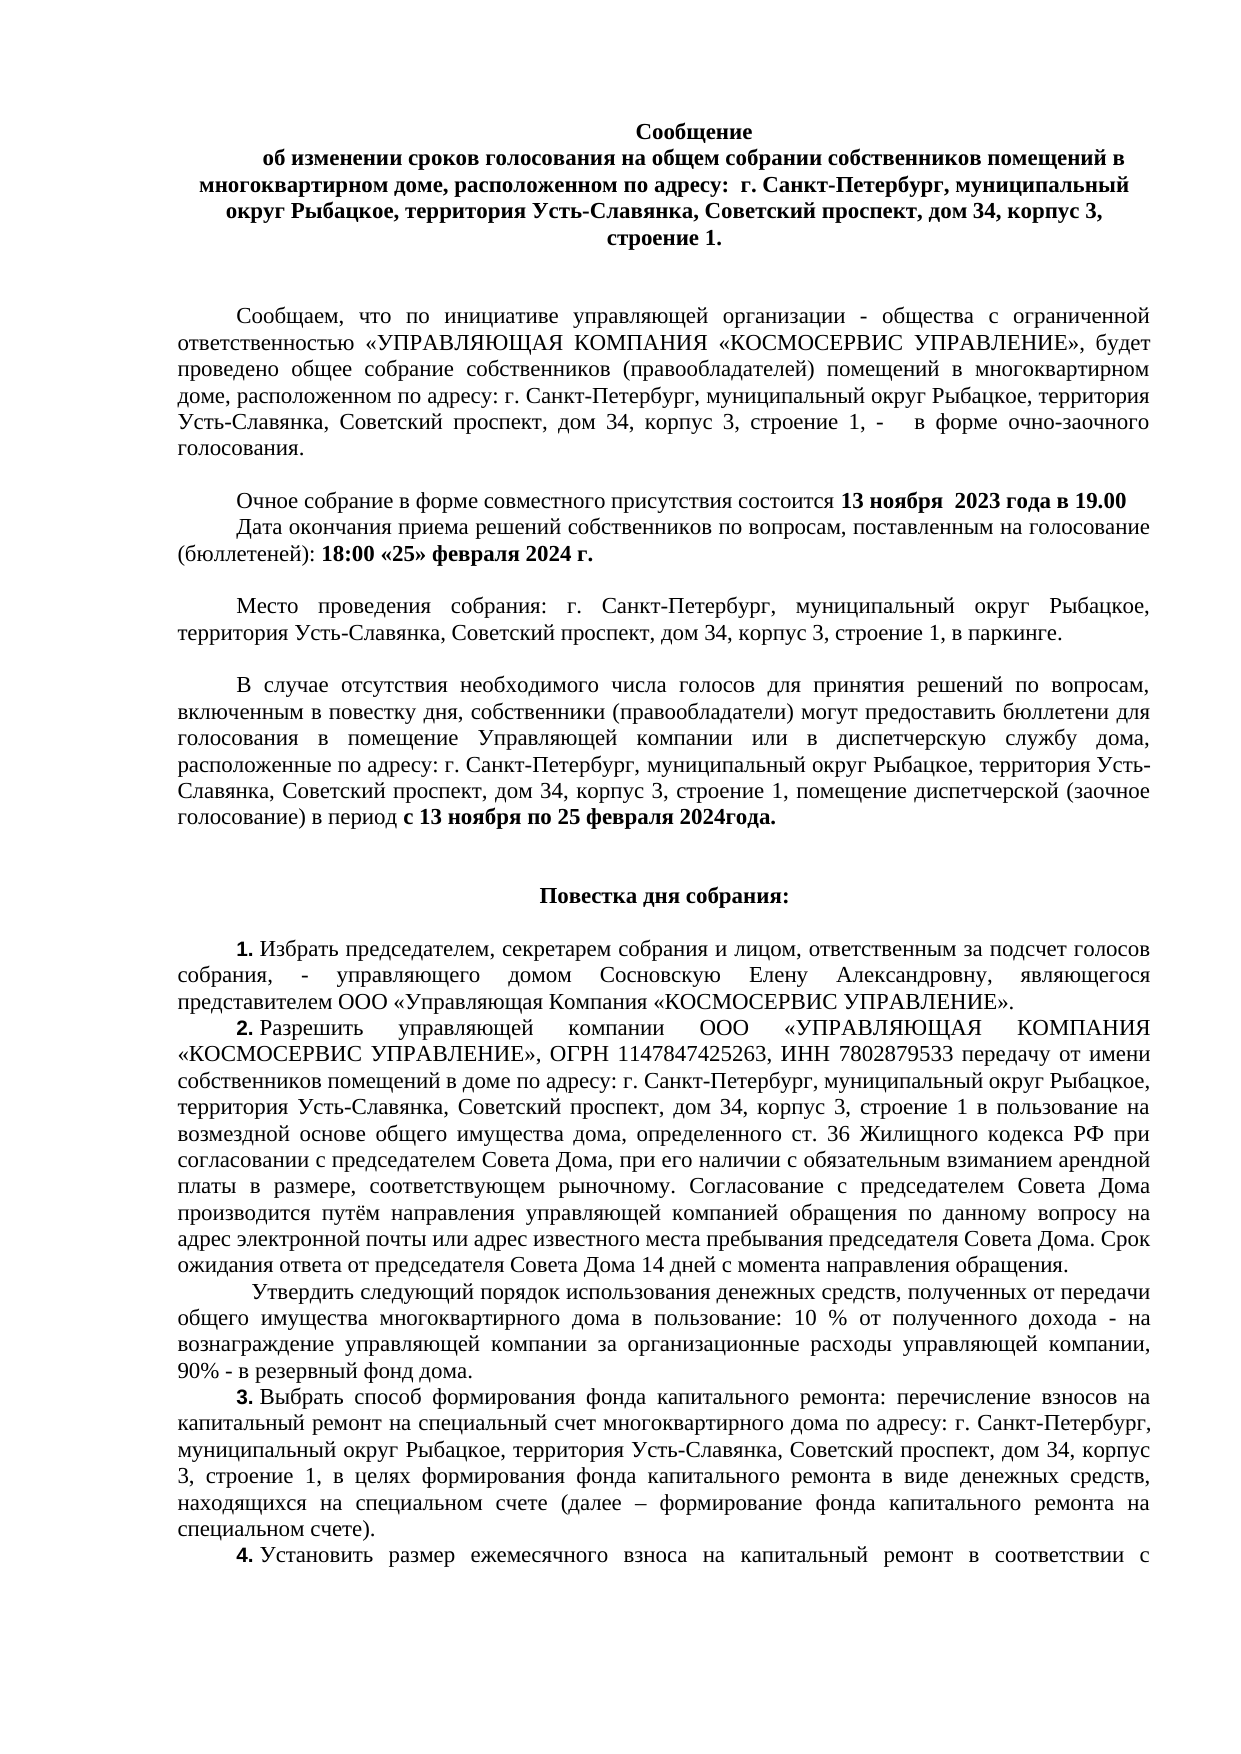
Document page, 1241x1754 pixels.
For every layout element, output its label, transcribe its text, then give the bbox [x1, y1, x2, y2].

list Утвердить следующий порядок использования денежных средств, полученных от передачи общего имущества многоквартирного дома в пользование: 10 % от полученного дохода - на вознаграждение управляющей компании за организационные расходы управляющей компании, 90% - в резервный фонд дома. [177, 1278, 1152, 1383]
text Повестка дня собрания: [177, 882, 1152, 909]
text Сообщение [177, 118, 1151, 144]
text Очное собрание в форме совместного присутствия состоится 13 ноября 2023 года в 19.00 [177, 487, 1152, 513]
text В случае отсутствия необходимого числа голосов для принятия решений по вопросам, включенным в повестку дня, собственники (правообладатели) могут предоставить бюллетени для голосования в помещение Управляющей компании или в диспетчерскую службу дома, расположенные по адресу: г. Санкт-Петербург, муниципальный округ Рыбацкое, территория Усть-Славянка, Советский проспект, дом 34, корпус 3, строение 1, помещение диспетчерской (заочное голосование) в период с 13 ноября по 25 февраля 2024года. [177, 672, 1151, 830]
list Избрать председателем, секретарем собрания и лицом, ответственным за подсчет голосов собрания, - управляющего домом Сосновскую Елену Александровну, являющегося представителем ООО «Управляющая Компания «КОСМОСЕРВИС УПРАВЛЕНИЕ». [177, 935, 1152, 1014]
text Дата окончания приема решений собственников по вопросам, поставленным на голосование (бюллетеней): 18:00 «25» февраля 2024 г. [177, 513, 1152, 566]
list Выбрать способ формирования фонда капитального ремонта: перечисление взносов на капитальный ремонт на специальный счет многоквартирного дома по адресу: г. Санкт-Петербург, муниципальный округ Рыбацкое, территория Усть-Славянка, Советский проспект, дом 34, корпус 3, строение 1, в целях формирования фонда капитального ремонта в виде денежных средств, находящихся на специальном счете (далее – формирование фонда капитального ремонта на специальном счете). [177, 1383, 1152, 1541]
text Место проведения собрания: г. Санкт-Петербург, муниципальный округ Рыбацкое, территория Усть-Славянка, Советский проспект, дом 34, корпус 3, строение 1, в паркинге. [177, 592, 1151, 645]
list Разрешить управляющей компании ООО «УПРАВЛЯЮЩАЯ КОМПАНИЯ «КОСМОСЕРВИС УПРАВЛЕНИЕ», ОГРН 1147847425263, ИНН 7802879533 передачу от имени собственников помещений в доме по адресу: г. Санкт-Петербург, муниципальный округ Рыбацкое, территория Усть-Славянка, Советский проспект, дом 34, корпус 3, строение 1 в пользование на возмездной основе общего имущества дома, определенного ст. 36 Жилищного кодекса РФ при согласовании с председателем Совета Дома, при его наличии с обязательным взиманием арендной платы в размере, соответствующем рыночному. Согласование с председателем Совета Дома производится путём направления управляющей компанией обращения по данному вопросу на адрес электронной почты или адрес известного места пребывания председателя Совета Дома. Срок ожидания ответа от председателя Совета Дома 14 дней с момента направления обращения. [177, 1014, 1152, 1278]
text об изменении сроков голосования на общем собрании собственников помещений в многоквартирном доме, расположенном по адресу: г. Санкт-Петербург, муниципальный округ Рыбацкое, территория Усть-Славянка, Советский проспект, дом 34, корпус 3, строение 1. [177, 144, 1151, 250]
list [177, 1541, 1152, 1568]
text Сообщаем, что по инициативе управляющей организации - общества с ограниченной ответственностью «УПРАВЛЯЮЩАЯ КОМПАНИЯ «КОСМОСЕРВИС УПРАВЛЕНИЕ», будет проведено общее собрание собственников (правообладателей) помещений в многоквартирном доме, расположенном по адресу: г. Санкт-Петербург, муниципальный округ Рыбацкое, территория Усть-Славянка, Советский проспект, дом 34, корпус 3, строение 1, - в форме очно-заочного голосования. [177, 303, 1151, 461]
